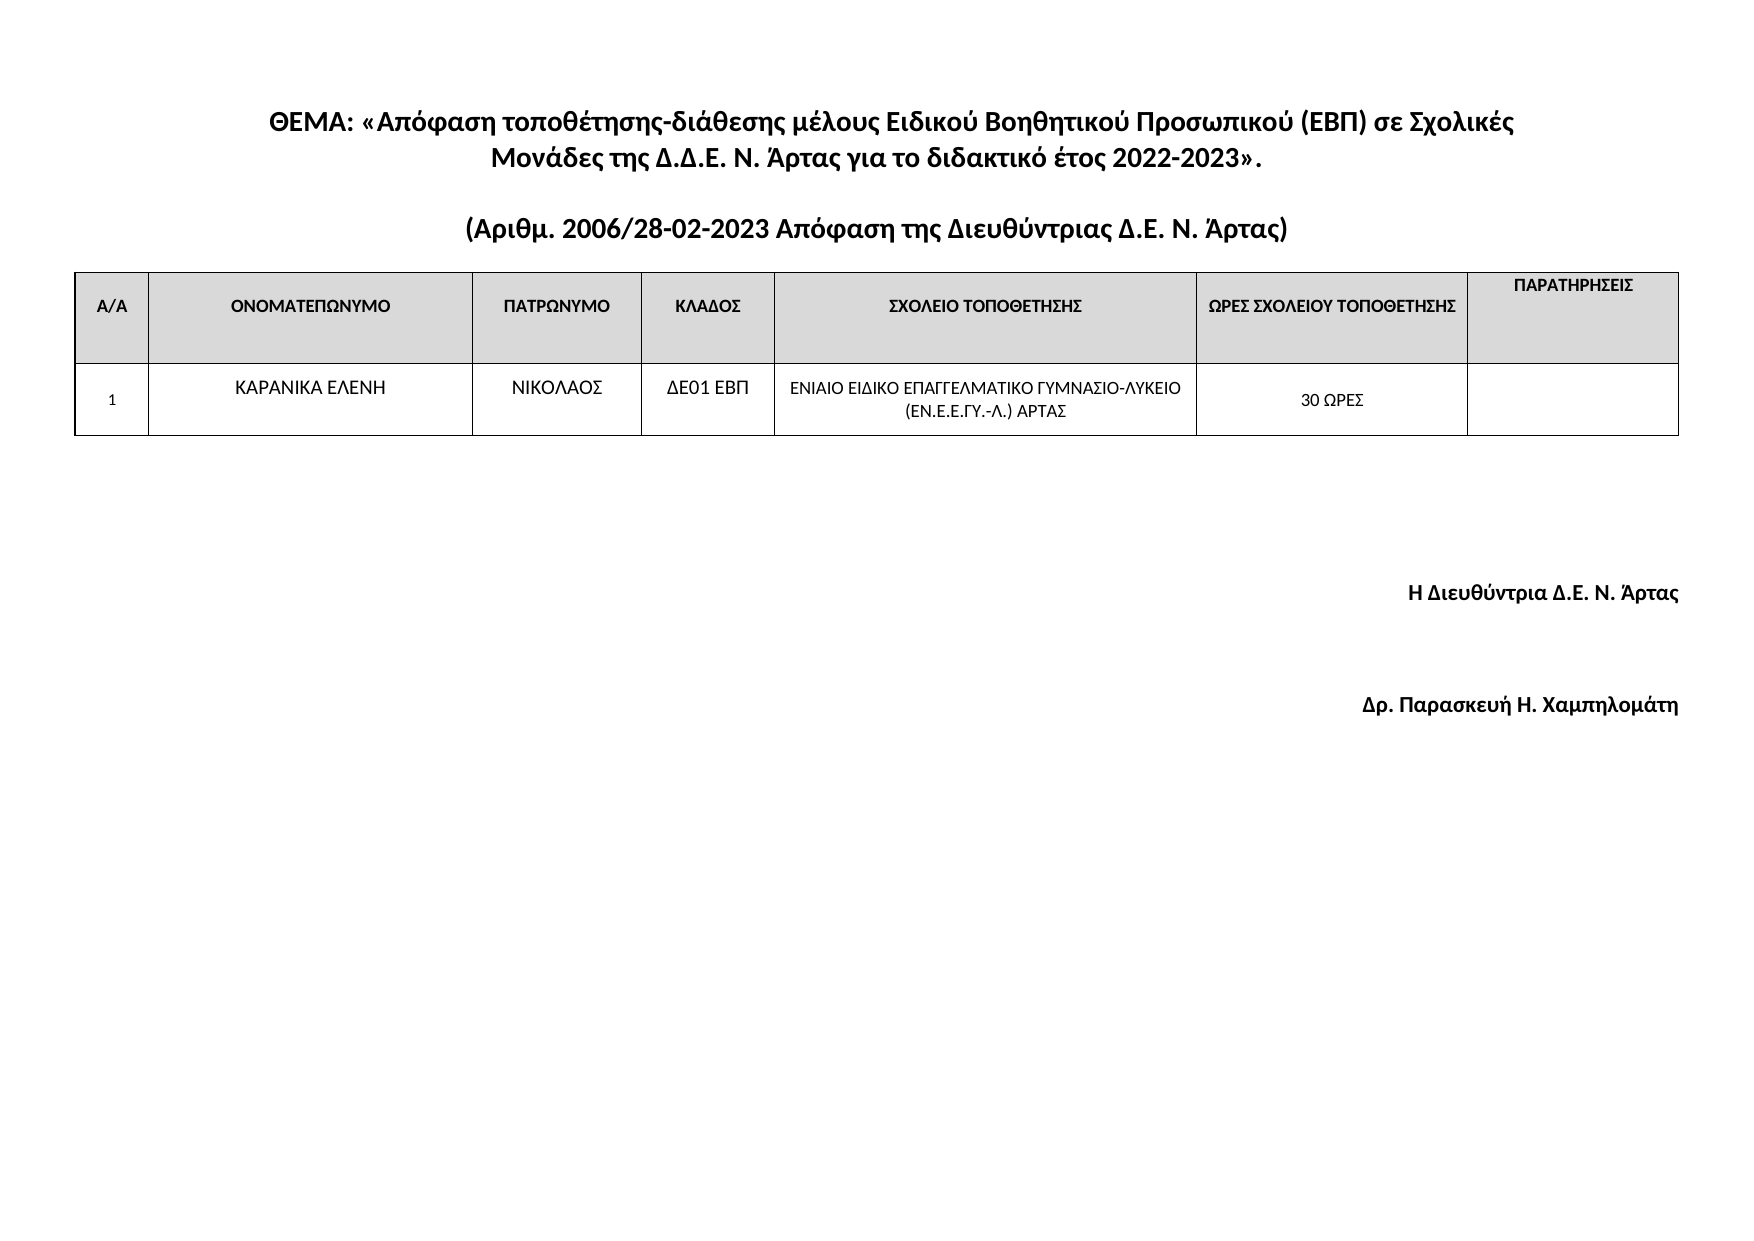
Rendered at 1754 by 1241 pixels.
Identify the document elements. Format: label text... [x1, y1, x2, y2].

text Δρ. Παρασκευή Η. Χαμπηλομάτη [75, 690, 1679, 718]
table_cell 1 [76, 364, 148, 435]
text Η Διευθύντρια Δ.Ε. Ν. Άρτας [75, 578, 1679, 606]
table_header Α/Α [76, 273, 148, 363]
table_header ΣΧΟΛΕΙΟ ΤΟΠΟΘΕΤΗΣΗΣ [775, 273, 1196, 363]
table_header ΩΡΕΣ ΣΧΟΛΕΙΟΥ ΤΟΠΟΘΕΤΗΣΗΣ [1197, 273, 1467, 363]
table_cell [1468, 364, 1678, 435]
table_cell ΚΑΡΑΝΙΚΑ ΕΛΕΝΗ [149, 364, 472, 435]
table_header ΠΑΡΑΤΗΡΗΣΕΙΣ [1468, 273, 1678, 363]
table_cell 30 ΩΡΕΣ [1197, 364, 1467, 435]
table_header ΠΑΤΡΩΝΥΜΟ [473, 273, 641, 363]
table_header ΚΛΑΔΟΣ [642, 273, 774, 363]
text (Αριθμ. 2006/28-02-2023 Απόφαση της Διευθύντριας Δ.Ε. Ν. Άρτας) [75, 210, 1679, 246]
text Μονάδες της Δ.Δ.Ε. Ν. Άρτας για το διδακτικό έτος 2022-2023». [75, 139, 1679, 174]
table_cell ΔΕ01 ΕΒΠ [642, 364, 774, 435]
table_header ΟΝΟΜΑΤΕΠΩΝΥΜΟ [149, 273, 472, 363]
table_cell ΝΙΚΟΛΑΟΣ [473, 364, 641, 435]
table_cell ΕΝΙΑΙΟ ΕΙΔΙΚΟ ΕΠΑΓΓΕΛΜΑΤΙΚΟ ΓΥΜΝΑΣΙΟ-ΛΥΚΕΙΟ (ΕΝ.Ε.Ε.ΓΥ.-Λ.) ΑΡΤΑΣ [775, 364, 1196, 435]
text ΘΕΜΑ: «Απόφαση τοποθέτησης-διάθεσης μέλους Ειδικού Βοηθητικού Προσωπικού (ΕΒΠ) σε Σχολικές [104, 103, 1679, 139]
